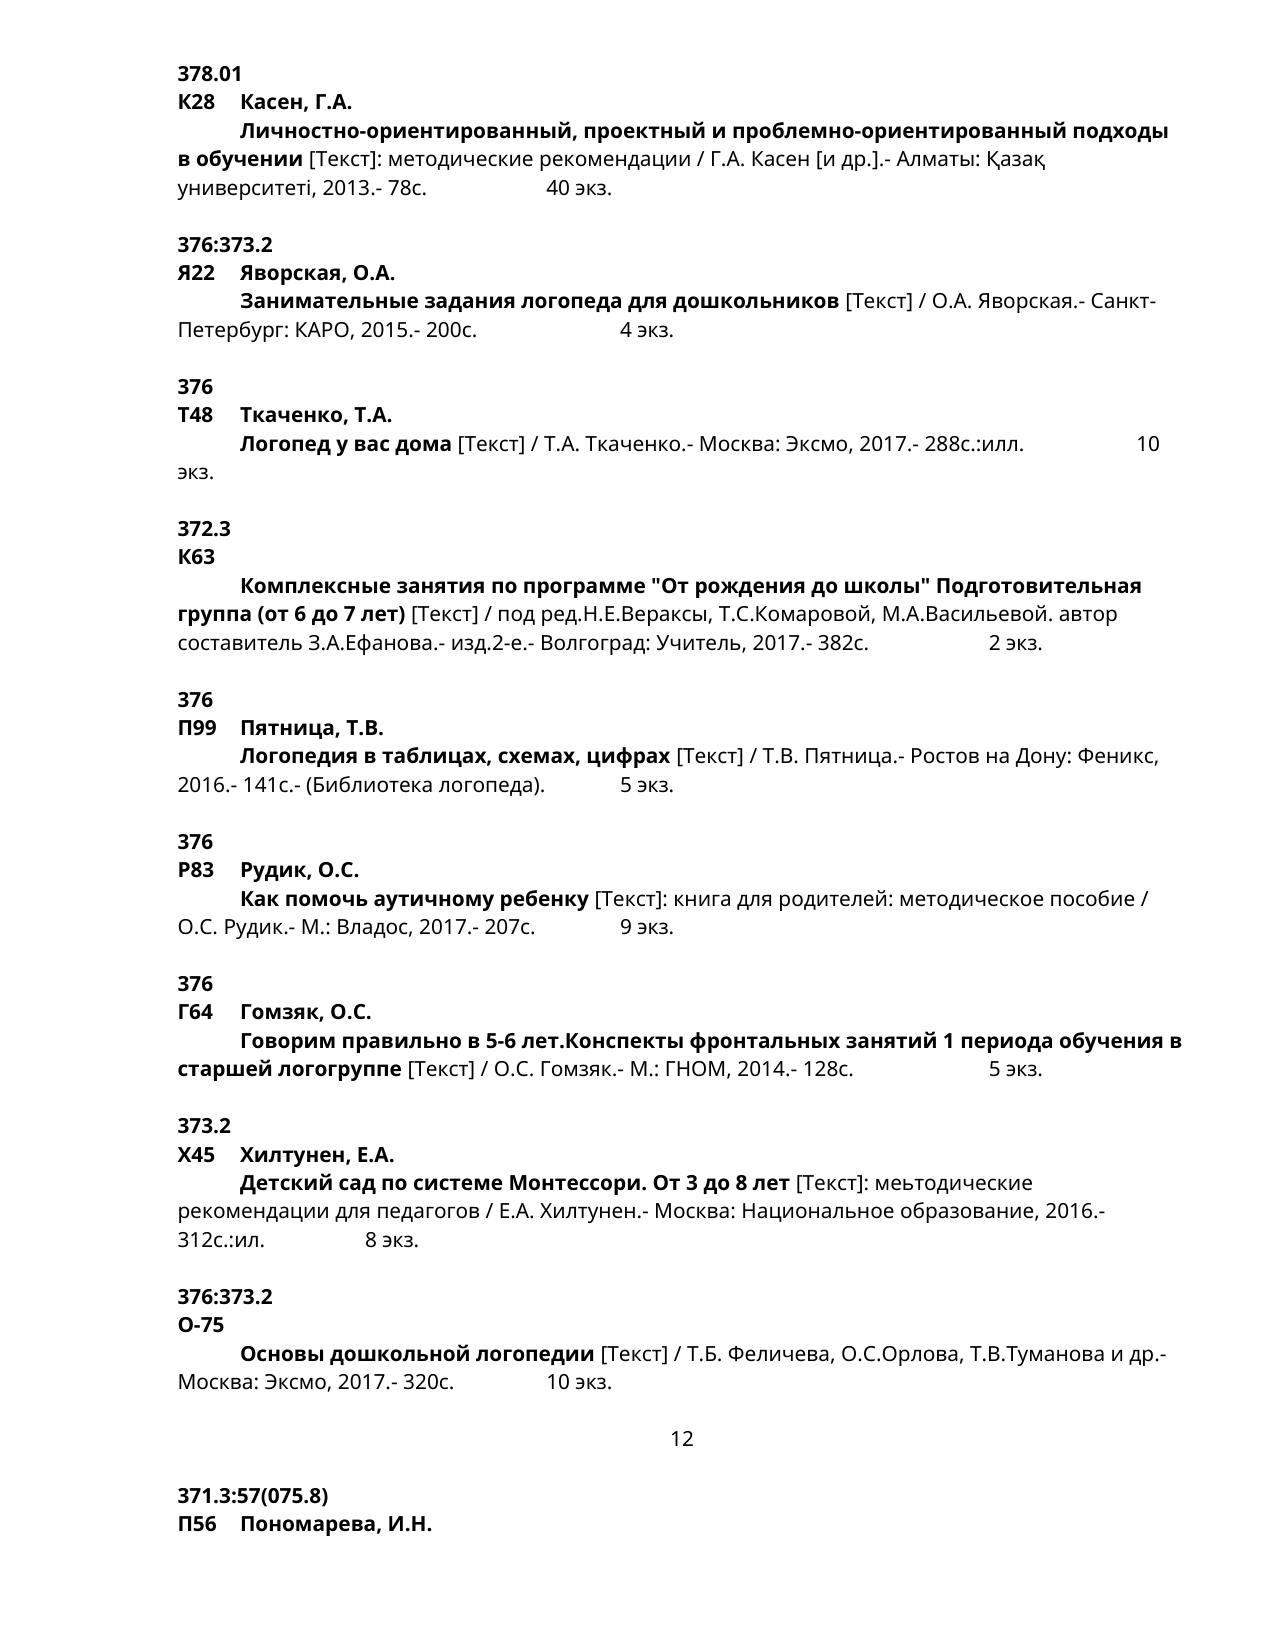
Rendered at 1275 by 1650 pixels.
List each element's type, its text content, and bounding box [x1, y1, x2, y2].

text 376 [177, 827, 1186, 855]
text К28 Касен, Г.А. [177, 87, 1186, 116]
text 376:373.2 [177, 230, 1186, 258]
text Комплексные занятия по программе "От рождения до школы" Подготовительная группа (от 6 до 7 лет) [Текст] / под ред.Н.Е.Вераксы, Т.С.Комаровой, М.А.Васильевой. автор составитель З.А.Ефанова.- изд.2-е.- Волгоград: Учитель, 2017.- 382с. 2 экз. [177, 571, 1186, 656]
text Логопед у вас дома [Текст] / Т.А. Ткаченко.- Москва: Эксмо, 2017.- 288с.:илл. 10 экз. [177, 429, 1186, 486]
text 373.2 [177, 1111, 1186, 1140]
text К63 [177, 542, 1186, 571]
text Основы дошкольной логопедии [Текст] / Т.Б. Феличева, О.С.Орлова, Т.В.Туманова и др.- Москва: Эксмо, 2017.- 320с. 10 экз. [177, 1339, 1186, 1396]
text 376:373.2 [177, 1282, 1186, 1310]
text 372.3 [177, 514, 1186, 542]
text 378.01 [177, 59, 1186, 87]
text Г64 Гомзяк, О.С. [177, 997, 1186, 1026]
text Я22 Яворская, О.А. [177, 258, 1186, 287]
text 376 [177, 685, 1186, 713]
text Т48 Ткаченко, Т.А. [177, 400, 1186, 429]
text Занимательные задания логопеда для дошкольников [Текст] / О.А. Яворская.- Санкт-Петербург: КАРО, 2015.- 200с. 4 экз. [177, 287, 1186, 343]
text Детский сад по системе Монтессори. От 3 до 8 лет [Текст]: меьтодические рекомендации для педагогов / Е.А. Хилтунен.- Москва: Национальное образование, 2016.- 312с.:ил. 8 экз. [177, 1168, 1186, 1253]
text 12 [177, 1424, 1186, 1452]
text 371.3:57(075.8) [177, 1481, 1186, 1509]
text 376 [177, 372, 1186, 400]
text Как помочь аутичному ребенку [Текст]: книга для родителей: методическое пособие / О.С. Рудик.- М.: Владос, 2017.- 207с. 9 экз. [177, 884, 1186, 941]
text Х45 Хилтунен, Е.А. [177, 1140, 1186, 1168]
text П99 Пятница, Т.В. [177, 713, 1186, 742]
text О-75 [177, 1310, 1186, 1339]
text П56 Пономарева, И.Н. [177, 1509, 1186, 1538]
text 376 [177, 969, 1186, 997]
text Логопедия в таблицах, схемах, цифрах [Текст] / Т.В. Пятница.- Ростов на Дону: Феникс, 2016.- 141с.- (Библиотека логопеда). 5 экз. [177, 742, 1186, 798]
text Личностно-ориентированный, проектный и проблемно-ориентированный подходы в обучении [Текст]: методические рекомендации / Г.А. Касен [и др.].- Алматы: Қазақ университеті, 2013.- 78с. 40 экз. [177, 116, 1186, 201]
text Говорим правильно в 5-6 лет.Конспекты фронтальных занятий 1 периода обучения в старшей логогруппе [Текст] / О.С. Гомзяк.- М.: ГНОМ, 2014.- 128с. 5 экз. [177, 1026, 1186, 1083]
text Р83 Рудик, О.С. [177, 855, 1186, 884]
